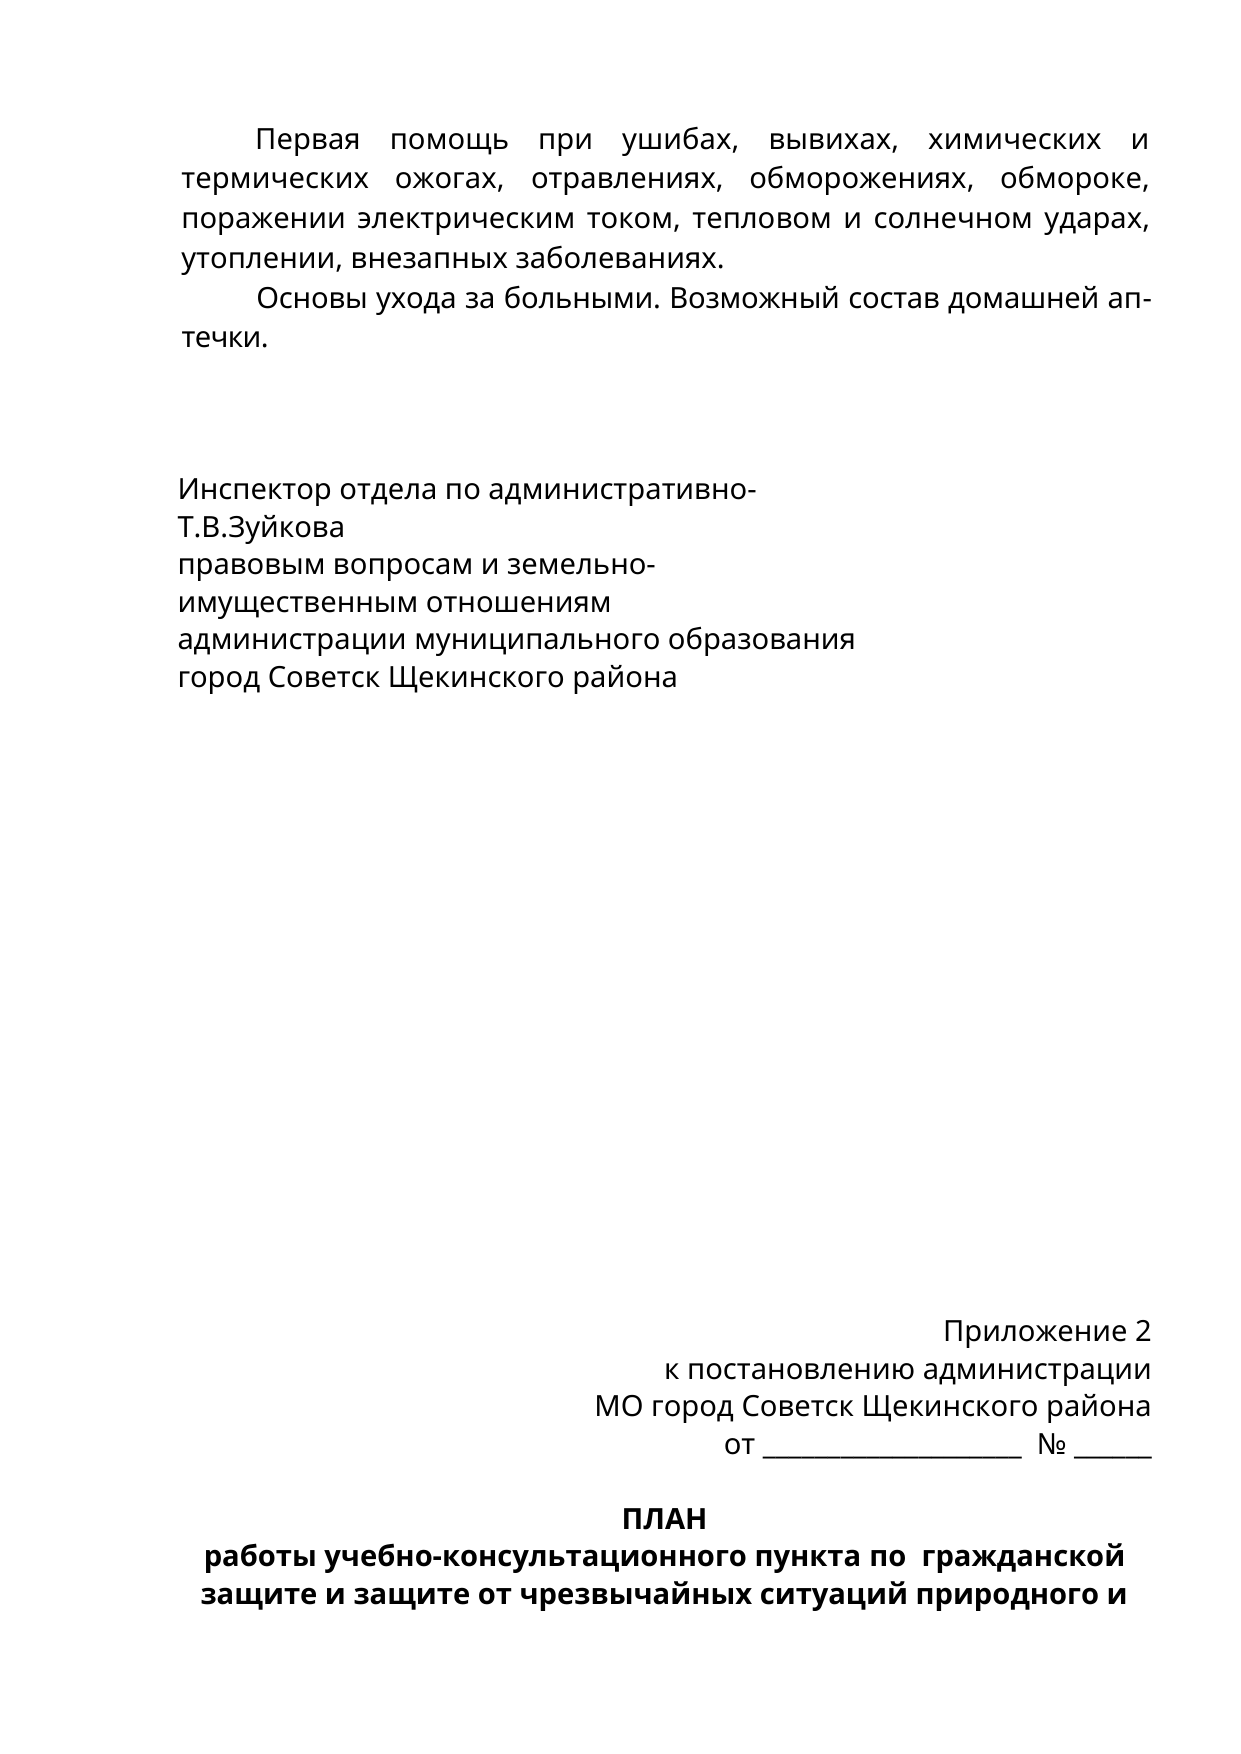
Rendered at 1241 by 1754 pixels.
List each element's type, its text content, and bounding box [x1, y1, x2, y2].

text Приложение 2 [177, 1312, 1152, 1349]
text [177, 1537, 1152, 1612]
text город Советск Щекинского района [177, 657, 1152, 695]
text МО город Советск Щекинского района [177, 1387, 1152, 1424]
text правовым вопросам и земельно- [177, 545, 1152, 582]
text ПЛАН [177, 1499, 1152, 1537]
text имущественным отношениям [177, 582, 1152, 620]
text к постановлению администрации [177, 1349, 1152, 1387]
text Первая помощь при ушибах, вывихах, химических и термических ожогах, отравлениях, обморожениях, обмороке, поражении электрическим током, тепловом и солнечном ударах, утоплении, внезапных заболеваниях. [181, 118, 1150, 277]
text администрации муниципального образования [177, 620, 1152, 657]
text от ____________________ № ______ [177, 1424, 1152, 1462]
text Основы ухода за больными. Возможный состав домашней аптечки. [181, 277, 1152, 356]
text Инспектор отдела по административно- Т.В.Зуйкова [177, 470, 1152, 545]
